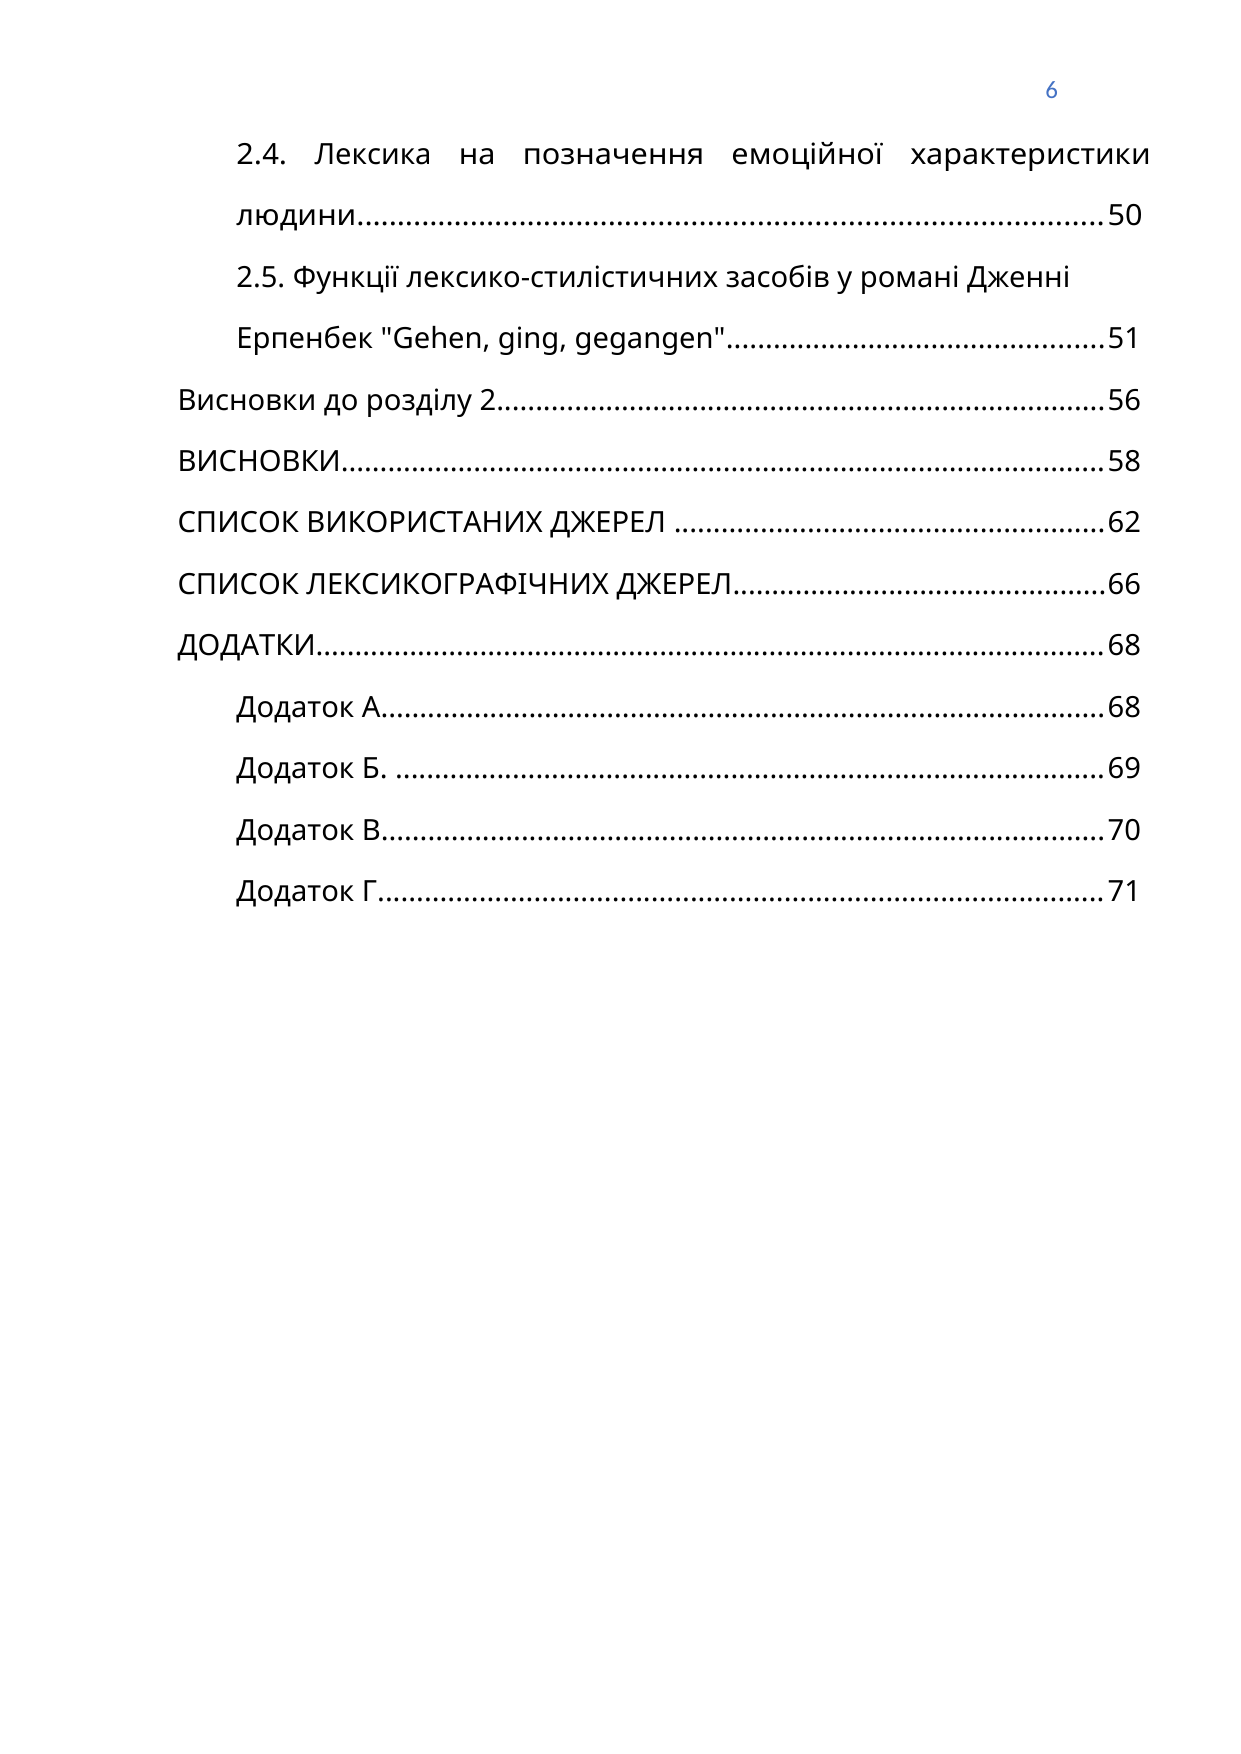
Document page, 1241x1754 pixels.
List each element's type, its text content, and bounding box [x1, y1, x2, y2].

text СПИСОК ВИКОРИСТАНИХ ДЖЕРЕЛ 62 [177, 502, 1152, 541]
text Додаток В 70 [236, 809, 1152, 849]
text Додаток А. 68 [236, 686, 1152, 726]
text ВИСНОВКИ 58 [177, 440, 1152, 480]
text 2.4. Лексика на позначення емоційної характеристики людини 50 [236, 133, 1152, 234]
text ДОДАТКИ 68 [177, 625, 1152, 664]
text Додаток Б. 69 [236, 748, 1152, 787]
text Ерпенбек "Gehen, ging, gegangen" 51 [236, 317, 1152, 357]
text СПИСОК ЛЕКСИКОГРАФІЧНИХ ДЖЕРЕЛ 66 [177, 563, 1152, 603]
text Додаток Г. 71 [236, 871, 1152, 910]
text 2.5. Функції лексико-стилістичних засобів у романі Дженні [236, 256, 1152, 296]
text Висновки до розділу 2 56 [177, 379, 1152, 418]
